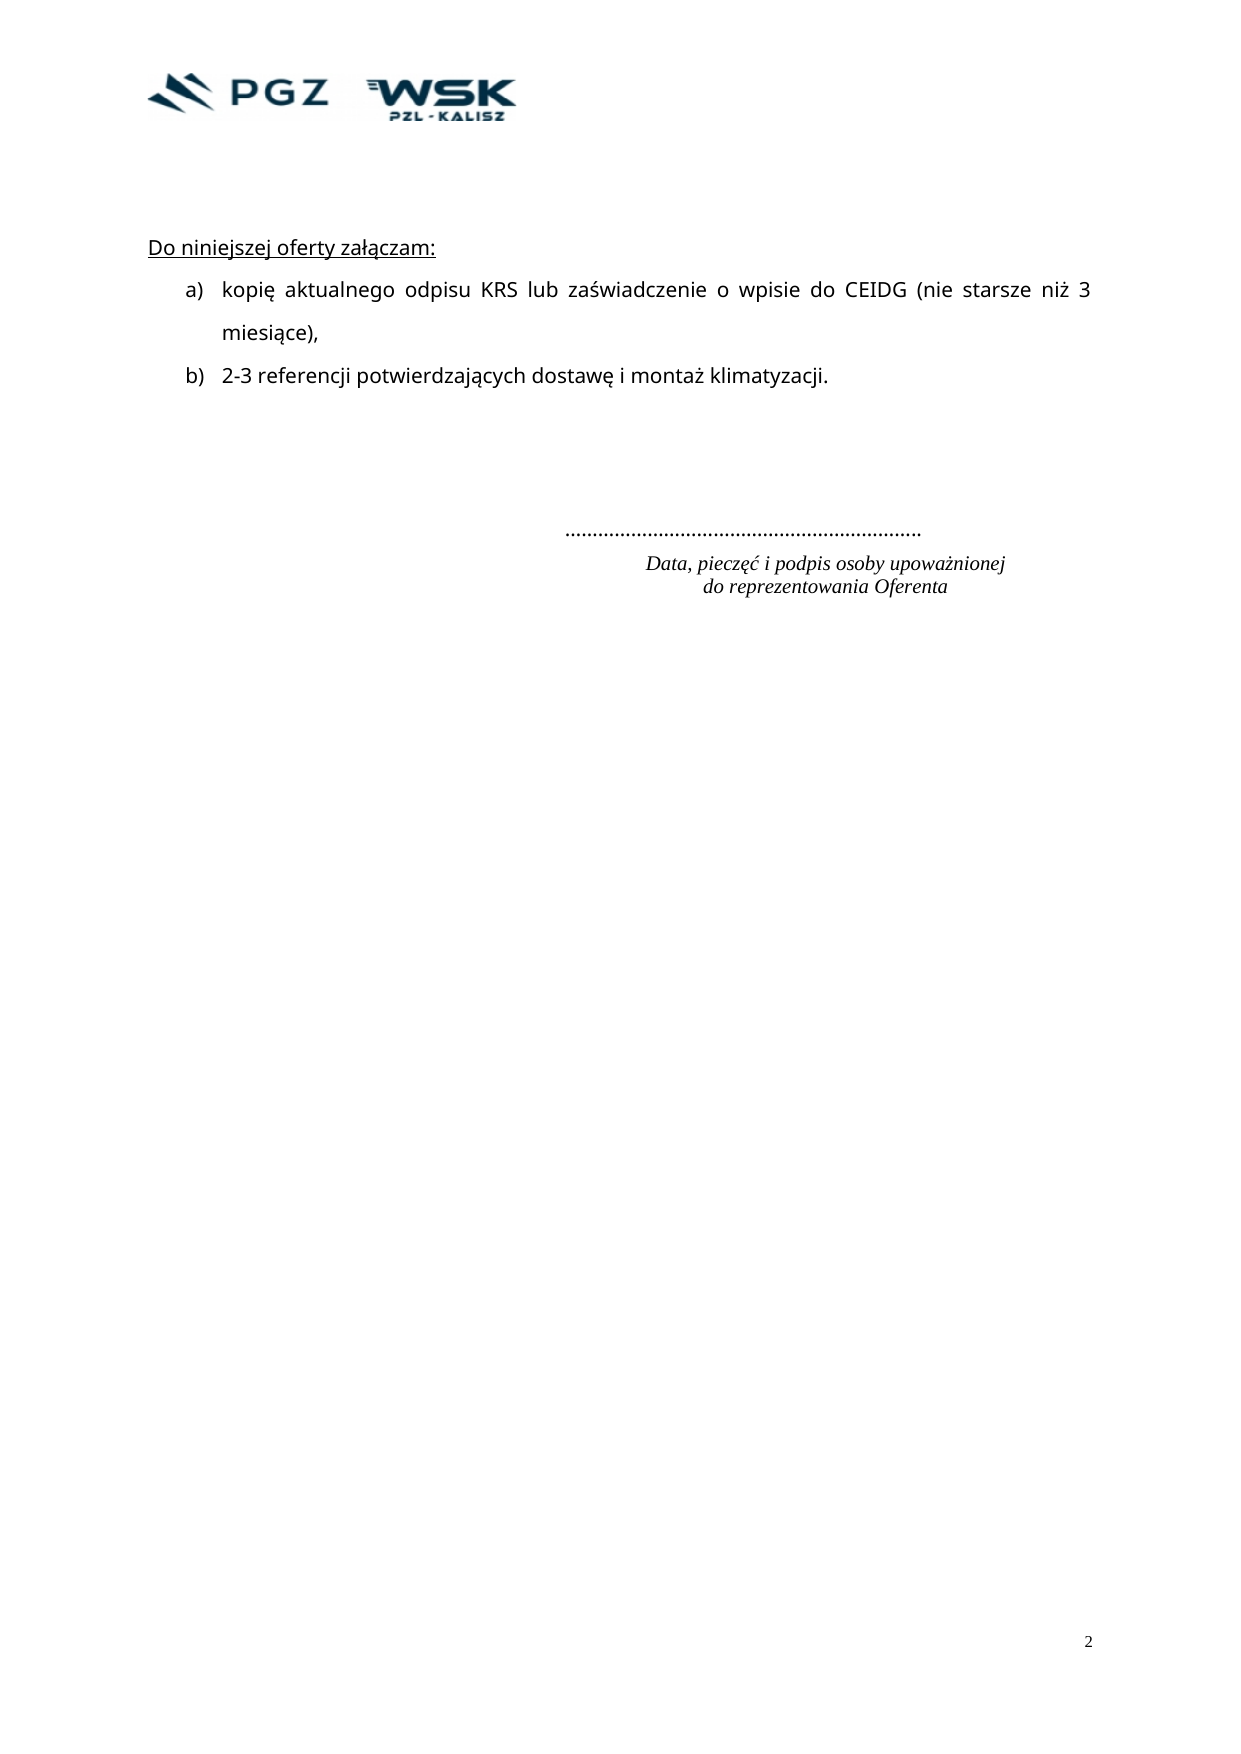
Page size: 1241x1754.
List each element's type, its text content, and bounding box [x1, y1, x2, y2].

picture [147, 73, 517, 121]
text Data, pieczęć i podpis osoby upoważnionej [590, 550, 1063, 574]
text ……………………………………………………….. [148, 514, 1063, 542]
list kopię aktualnego odpisu KRS lub zaświadczenie o wpisie do CEIDG (nie starsze niż 3 miesiące), [185, 276, 1092, 347]
list 2-3 referencji potwierdzających dostawę i montaż klimatyzacji. [185, 361, 1092, 389]
text Do niniejszej oferty załączam: [148, 233, 1092, 261]
text do reprezentowania Oferenta [590, 574, 1063, 598]
